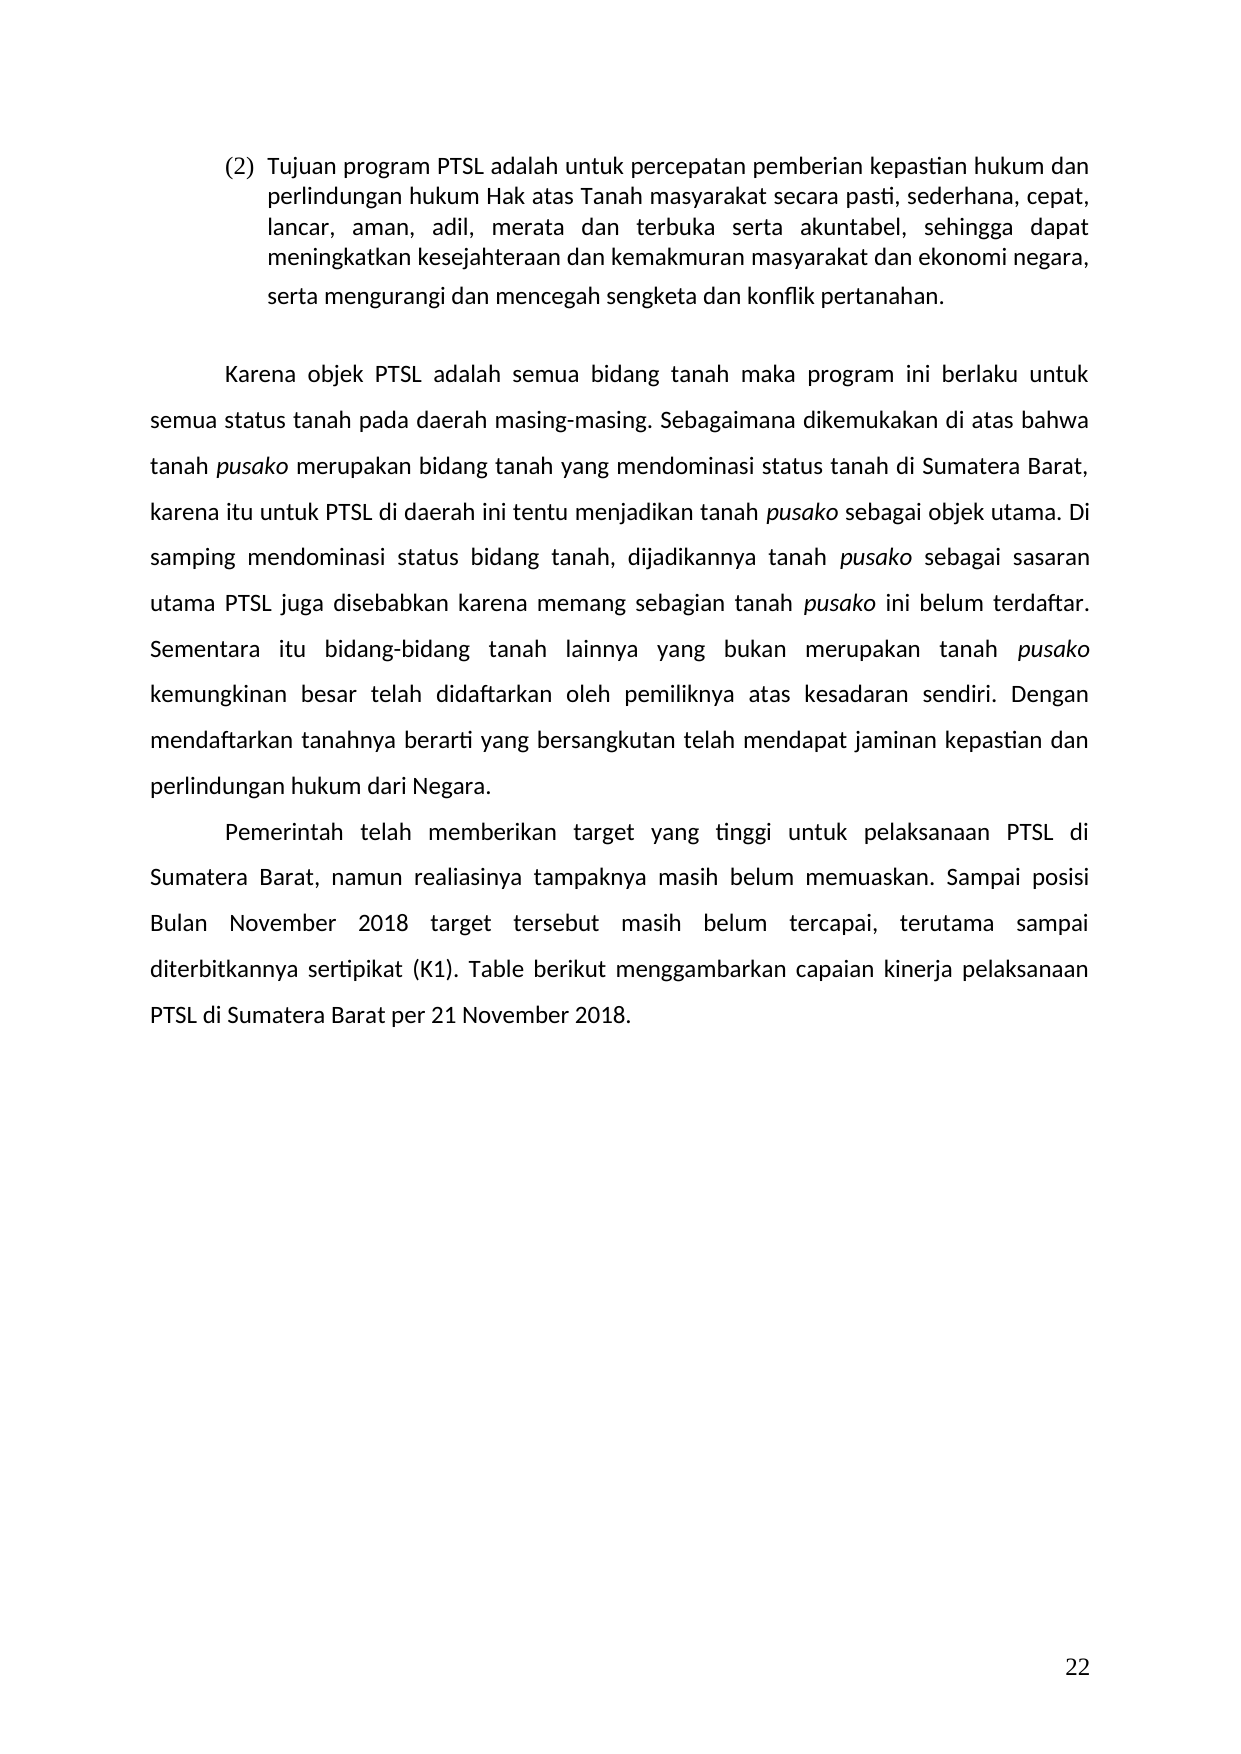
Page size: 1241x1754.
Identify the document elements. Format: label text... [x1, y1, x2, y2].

list Tujuan program PTSL adalah untuk percepatan pemberian kepastian hukum dan perlindungan hukum Hak atas Tanah masyarakat secara pasti, sederhana, cepat, lancar, aman, adil, merata dan terbuka serta akuntabel, sehingga dapat meningkatkan kesejahteraan dan kemakmuran masyarakat dan ekonomi negara, serta mengurangi dan mencegah sengketa dan konflik pertanahan. [225, 150, 1090, 313]
text Karena objek PTSL adalah semua bidang tanah maka program ini berlaku untuk semua status tanah pada daerah masing-masing. Sebagaimana dikemukakan di atas bahwa tanah pusako merupakan bidang tanah yang mendominasi status tanah di Sumatera Barat, karena itu untuk PTSL di daerah ini tentu menjadikan tanah pusako sebagai objek utama. Di samping mendominasi status bidang tanah, dijadikannya tanah pusako sebagai sasaran utama PTSL juga disebabkan karena memang sebagian tanah pusako ini belum terdaftar. Sementara itu bidang-bidang tanah lainnya yang bukan merupakan tanah pusako kemungkinan besar telah didaftarkan oleh pemiliknya atas kesadaran sendiri. Dengan mendaftarkan tanahnya berarti yang bersangkutan telah mendapat jaminan kepastian dan perlindungan hukum dari Negara. [150, 358, 1090, 801]
text Pemerintah telah memberikan target yang tinggi untuk pelaksanaan PTSL di Sumatera Barat, namun realiasinya tampaknya masih belum memuaskan. Sampai posisi Bulan November 2018 target tersebut masih belum tercapai, terutama sampai diterbitkannya sertipikat (K1). Table berikut menggambarkan capaian kinerja pelaksanaan PTSL di Sumatera Barat per 21 November 2018. [150, 816, 1090, 1029]
